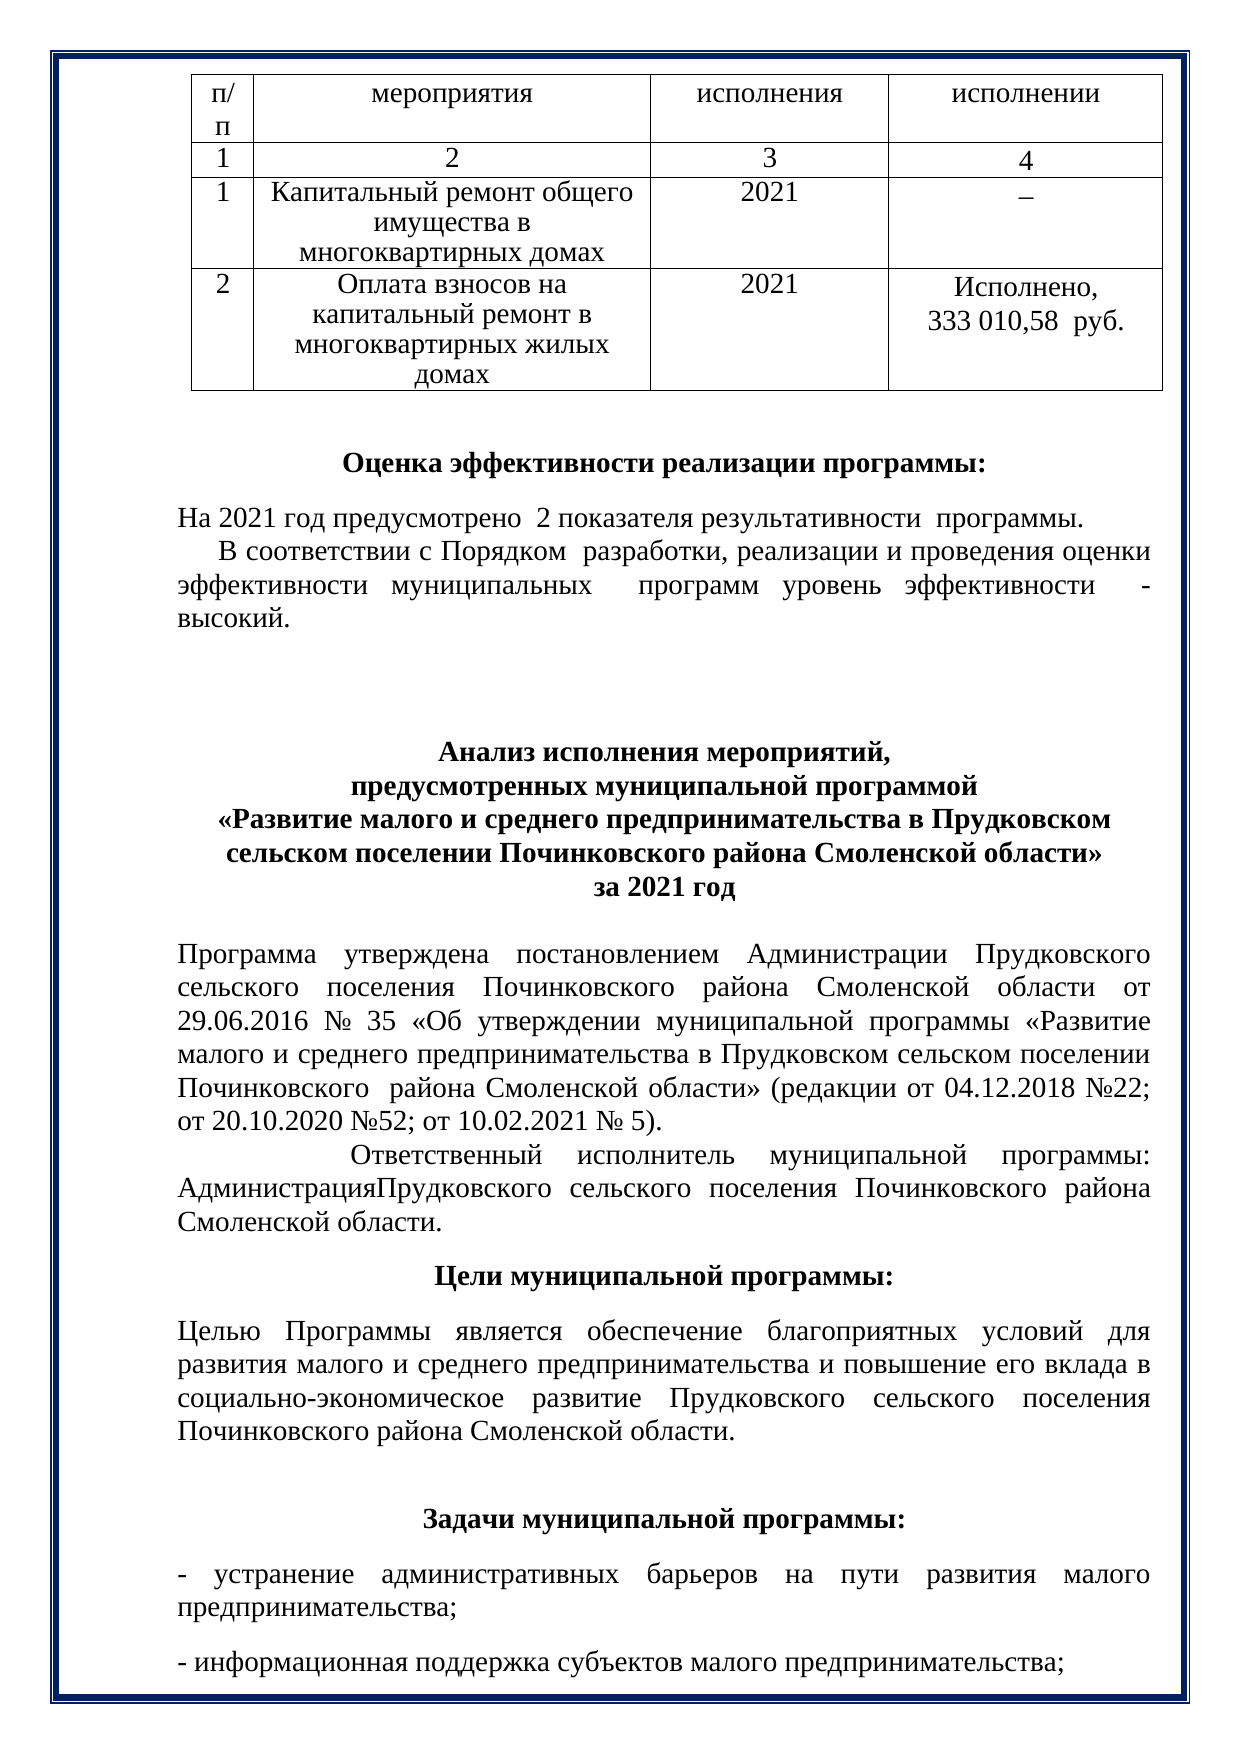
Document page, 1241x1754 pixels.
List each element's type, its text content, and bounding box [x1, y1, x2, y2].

table_cell 2 [192, 269, 253, 390]
table_cell 1 [192, 178, 253, 268]
text Анализ исполнения мероприятий, [177, 734, 1152, 768]
text за 2021 год [177, 869, 1152, 902]
table_cell – [889, 178, 1162, 268]
table_cell 2021 [651, 178, 888, 268]
text В соответствии с Порядком разработки, реализации и проведения оценки эффективности муниципальных программ уровень эффективности - высокий. [177, 533, 1152, 634]
text Программа утверждена постановлением Администрации Прудковского сельского поселения Починковского района Смоленской области от 29.06.2016 № 35 «Об утверждении муниципальной программы «Развитие малого и среднего предпринимательства в Прудковском сельском поселении Починковского района Смоленской области» (редакции от 04.12.2018 №22; от 20.10.2020 №52; от 10.02.2021 № 5). [177, 936, 1152, 1137]
text Оценка эффективности реализации программы: [177, 445, 1152, 479]
text Ответственный исполнитель муниципальной программы: АдминистрацияПрудковского сельского поселения Починковского района Смоленской области. [177, 1137, 1152, 1238]
text - устранение административных барьеров на пути развития малого предпринимательства; [177, 1556, 1152, 1623]
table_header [254, 75, 650, 142]
text - информационная поддержка субъектов малого предпринимательства; [177, 1644, 1152, 1677]
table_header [889, 75, 1162, 142]
table_cell 3 [651, 143, 888, 177]
table_header Сроки исполнения [651, 75, 888, 142]
text Цели муниципальной программы: [177, 1258, 1152, 1292]
table_cell Исполнено, 333 010,58 руб. [889, 269, 1162, 390]
text Целью Программы является обеспечение благоприятных условий для развития малого и среднего предпринимательства и повышение его вклада в социально-экономическое развитие Прудковского сельского поселения Починковского района Смоленской области. [177, 1313, 1152, 1447]
table_cell 2021 [651, 269, 888, 390]
text Задачи муниципальной программы: [177, 1501, 1152, 1535]
text предусмотренных муниципальной программой [177, 768, 1152, 802]
table_cell 2 [254, 143, 650, 177]
text «Развитие малого и среднего предпринимательства в Прудковском сельском поселении Починковского района Смоленской области» [177, 802, 1152, 869]
table_cell 1 [192, 143, 253, 177]
table_cell 4 [889, 143, 1162, 177]
table_cell Капитальный ремонт общего имущества в многоквартирных домах [254, 178, 650, 268]
table_header № п/п [192, 75, 253, 142]
text На 2021 год предусмотрено 2 показателя результативности программы. [177, 500, 1152, 533]
table_cell Оплата взносов на капитальный ремонт в многоквартирных жилых домах [254, 269, 650, 390]
